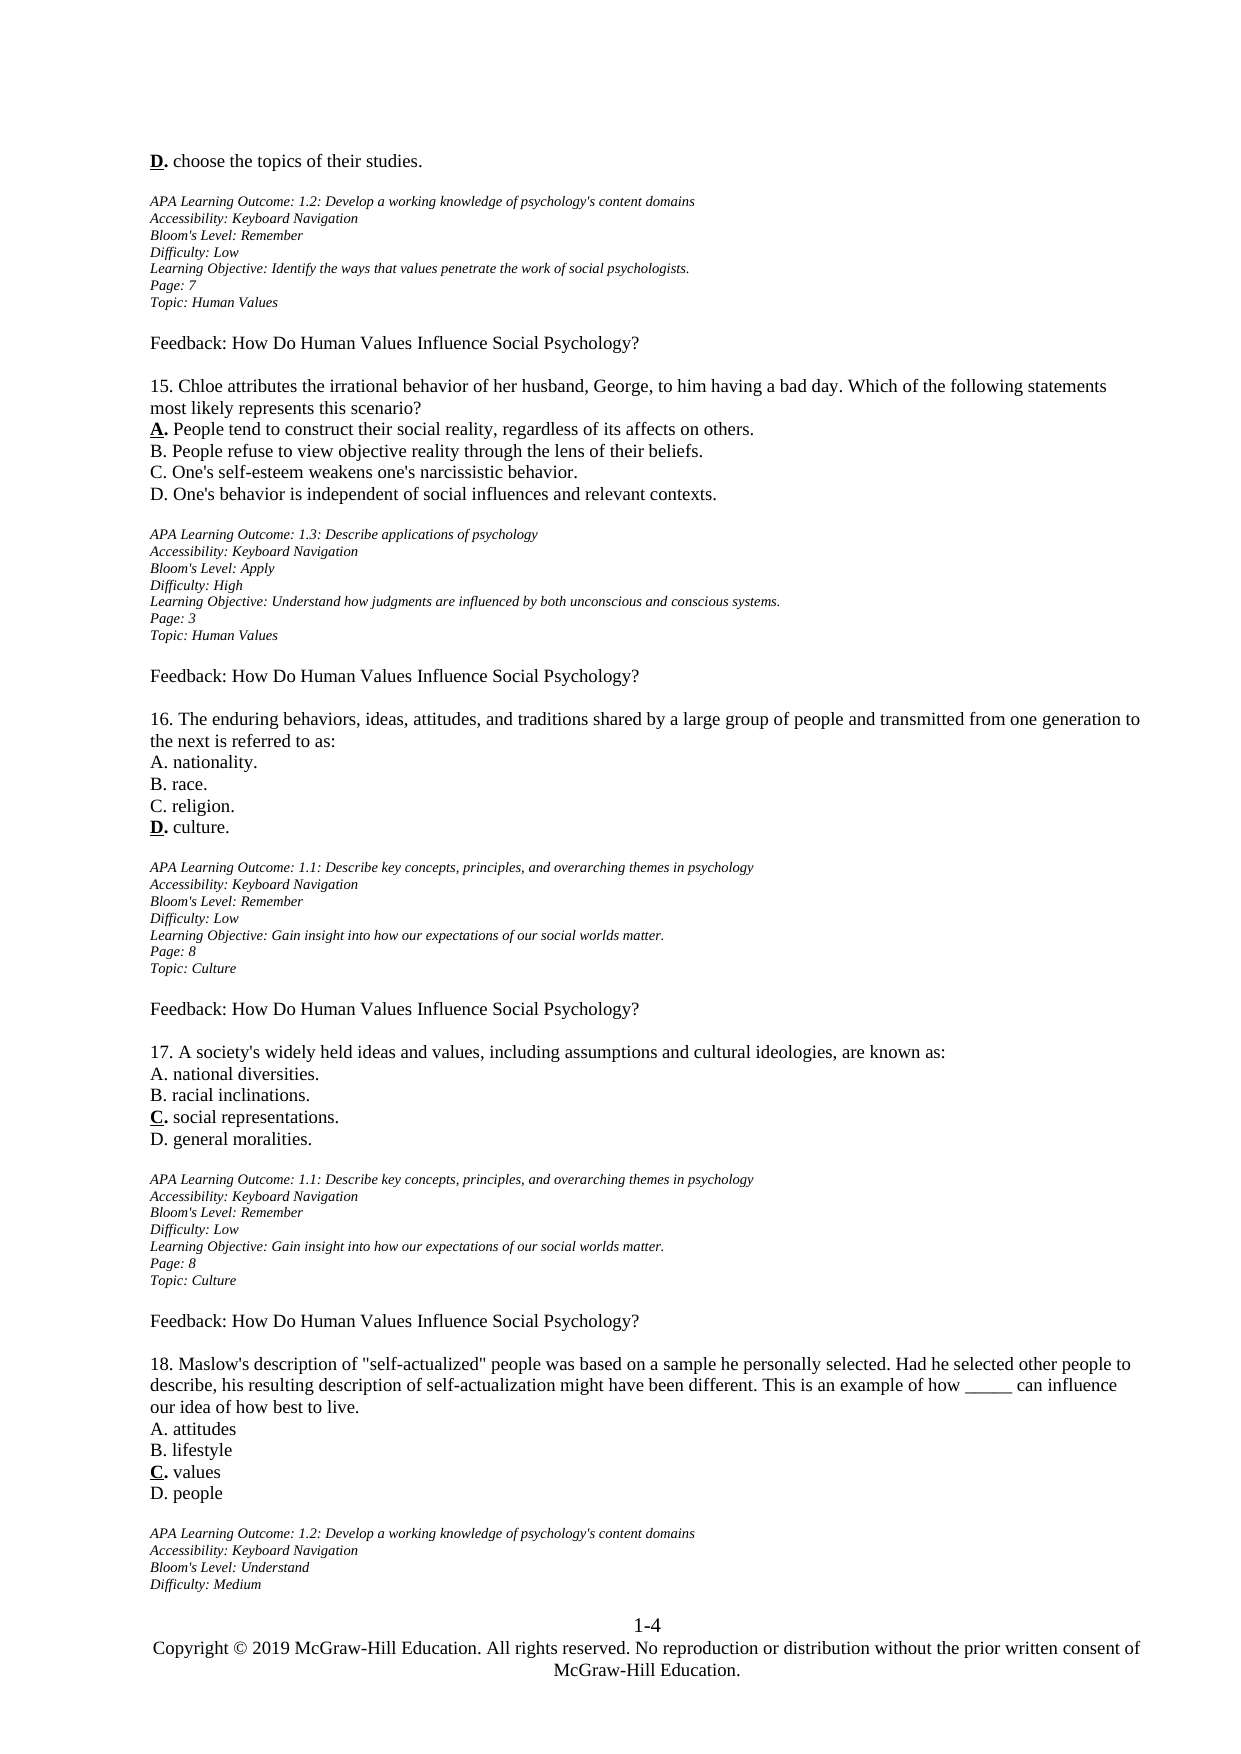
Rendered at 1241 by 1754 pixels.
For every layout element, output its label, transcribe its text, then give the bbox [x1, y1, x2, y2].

text Topic: Human Values [150, 627, 1144, 643]
text D. culture. APA Learning Outcome: 1.1: Describe key concepts, principles, and overarching themes in psychology [150, 816, 1144, 876]
text C. One's self-esteem weakens one's narcissistic behavior. [150, 461, 1144, 483]
text A. People tend to construct their social reality, regardless of its affects on others. [150, 418, 1144, 440]
text Accessibility: Keyboard Navigation [150, 543, 1144, 560]
text A. national diversities. [150, 1063, 1144, 1084]
text B. race. [150, 773, 1144, 794]
text A. attitudes [150, 1417, 1144, 1439]
text Page: 3 [150, 610, 1144, 627]
text Feedback: How Do Human Values Influence Social Psychology? [150, 1309, 1144, 1331]
text B. racial inclinations. [150, 1084, 1144, 1106]
text Page: 8 [150, 1254, 1144, 1271]
text B. lifestyle [150, 1439, 1144, 1461]
text Topic: Culture [150, 1271, 1144, 1288]
text D. One's behavior is independent of social influences and relevant contexts. APA Learning Outcome: 1.3: Describe applications of psychology [150, 483, 1144, 543]
text 17. A society's widely held ideas and values, including assumptions and cultural ideologies, are known as: [150, 1041, 1144, 1063]
text Bloom's Level: Remember [150, 893, 1144, 909]
text A. nationality. [150, 751, 1144, 773]
text Feedback: How Do Human Values Influence Social Psychology? [150, 665, 1144, 687]
text Accessibility: Keyboard Navigation [150, 210, 1144, 227]
text 16. The enduring behaviors, ideas, attitudes, and traditions shared by a large group of people and transmitted from one generation to the next is referred to as: [150, 708, 1144, 751]
text Page: 7 [150, 277, 1144, 294]
text 18. Maslow's description of "self-actualized" people was based on a sample he personally selected. Had he selected other people to describe, his resulting description of self-actualization might have been different. This is an example of how _____ can influence our idea of how best to live. [150, 1353, 1144, 1417]
text Difficulty: Low [150, 1221, 1144, 1238]
text Bloom's Level: Apply [150, 560, 1144, 576]
text Accessibility: Keyboard Navigation [150, 1187, 1144, 1204]
text C. religion. [150, 794, 1144, 816]
text Learning Objective: Gain insight into how our expectations of our social worlds matter. [150, 926, 1144, 943]
text B. People refuse to view objective reality through the lens of their beliefs. [150, 440, 1144, 461]
text Difficulty: Medium [150, 1576, 1144, 1592]
text 15. Chloe attributes the irrational behavior of her husband, George, to him having a bad day. Which of the following statements most likely represents this scenario? [150, 375, 1144, 418]
text C. values [150, 1461, 1144, 1482]
text Difficulty: High [150, 576, 1144, 593]
text Feedback: How Do Human Values Influence Social Psychology? [150, 998, 1144, 1020]
text Accessibility: Keyboard Navigation [150, 876, 1144, 893]
text D. people APA Learning Outcome: 1.2: Develop a working knowledge of psychology's content domains [150, 1482, 1144, 1542]
text C. social representations. [150, 1106, 1144, 1127]
text Difficulty: Low [150, 243, 1144, 260]
text Feedback: How Do Human Values Influence Social Psychology? [150, 332, 1144, 354]
text Bloom's Level: Remember [150, 1204, 1144, 1221]
text Accessibility: Keyboard Navigation [150, 1542, 1144, 1559]
text Topic: Culture [150, 960, 1144, 977]
text Learning Objective: Gain insight into how our expectations of our social worlds matter. [150, 1238, 1144, 1254]
text Topic: Human Values [150, 294, 1144, 311]
text Page: 8 [150, 943, 1144, 960]
text Difficulty: Low [150, 909, 1144, 926]
text Learning Objective: Identify the ways that values penetrate the work of social psychologists. [150, 260, 1144, 277]
text Bloom's Level: Remember [150, 227, 1144, 243]
text D. general moralities. APA Learning Outcome: 1.1: Describe key concepts, principles, and overarching themes in psychology [150, 1127, 1144, 1187]
text Bloom's Level: Understand [150, 1559, 1144, 1576]
text D. choose the topics of their studies. APA Learning Outcome: 1.2: Develop a working knowledge of psychology's content domains [150, 150, 1144, 210]
text Learning Objective: Understand how judgments are influenced by both unconscious and conscious systems. [150, 593, 1144, 610]
